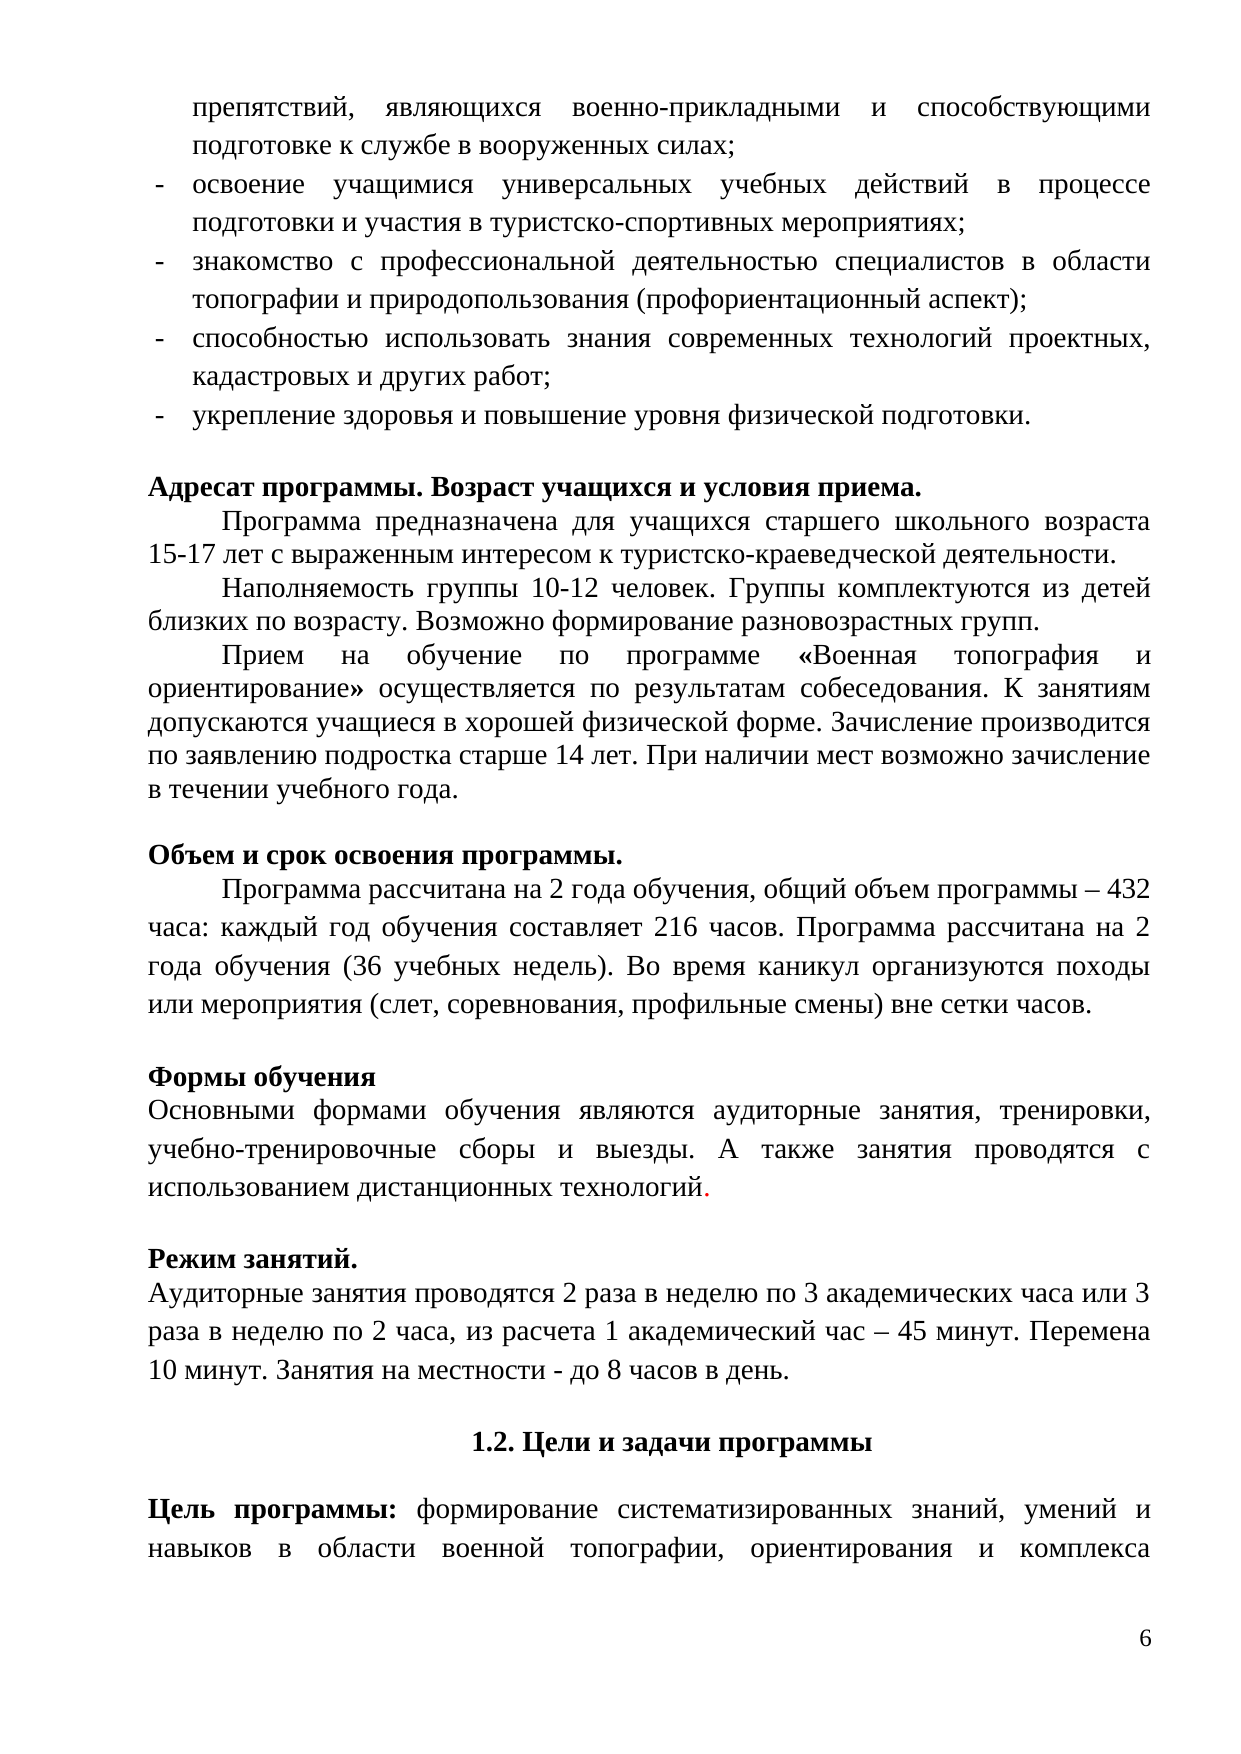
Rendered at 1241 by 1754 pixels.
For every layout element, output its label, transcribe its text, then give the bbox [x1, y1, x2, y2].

text Формы обучения [148, 1059, 1152, 1092]
text Наполняемость группы 10-12 человек. Группы комплектуются из детей близких по возрасту. Возможно формирование разновозрастных групп. [148, 570, 1152, 637]
text Режим занятий. [148, 1241, 1152, 1275]
text Прием на обучение по программе «Военная топография и ориентирование» осуществляется по результатам собеседования. К занятиям допускаются учащиеся в хорошей физической форме. Зачисление производится по заявлению подростка старше 14 лет. При наличии мест возможно зачисление в течении учебного года. [148, 637, 1152, 804]
list освоение учащимися универсальных учебных действий в процессе подготовки и участия в туристско-спортивных мероприятиях; [154, 166, 1152, 238]
list способностью использовать знания современных технологий проектных, кадастровых и других работ; [154, 320, 1152, 392]
text Основными формами обучения являются аудиторные занятия, тренировки, учебно-тренировочные сборы и выезды. А также занятия проводятся с использованием дистанционных технологий. [148, 1092, 1152, 1203]
text Аудиторные занятия проводятся 2 раза в неделю по 3 академических часа или 3 раза в неделю по 2 часа, из расчета 1 академический час – 45 минут. Перемена 10 минут. Занятия на местности - до 8 часов в день. [148, 1275, 1152, 1386]
text Программа рассчитана на 2 года обучения, общий объем программы – 432 часа: каждый год обучения составляет 216 часов. Программа рассчитана на 2 года обучения (36 учебных недель). Во время каникул организуются походы или мероприятия (слет, соревнования, профильные смены) вне сетки часов. [148, 871, 1152, 1020]
text 1.2. Цели и задачи программы [148, 1424, 1152, 1458]
text Объем и срок освоения программы. [148, 837, 1152, 871]
list знакомство с профессиональной деятельностью специалистов в области топографии и природопользования (профориентационный аспект); [154, 243, 1152, 315]
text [148, 1491, 1152, 1563]
text Адресат программы. Возраст учащихся и условия приема. [148, 469, 1152, 503]
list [154, 89, 1152, 161]
list укрепление здоровья и повышение уровня физической подготовки. [154, 397, 1152, 431]
text Программа предназначена для учащихся старшего школьного возраста 15-17 лет с выраженным интересом к туристско-краеведческой деятельности. [148, 503, 1152, 570]
